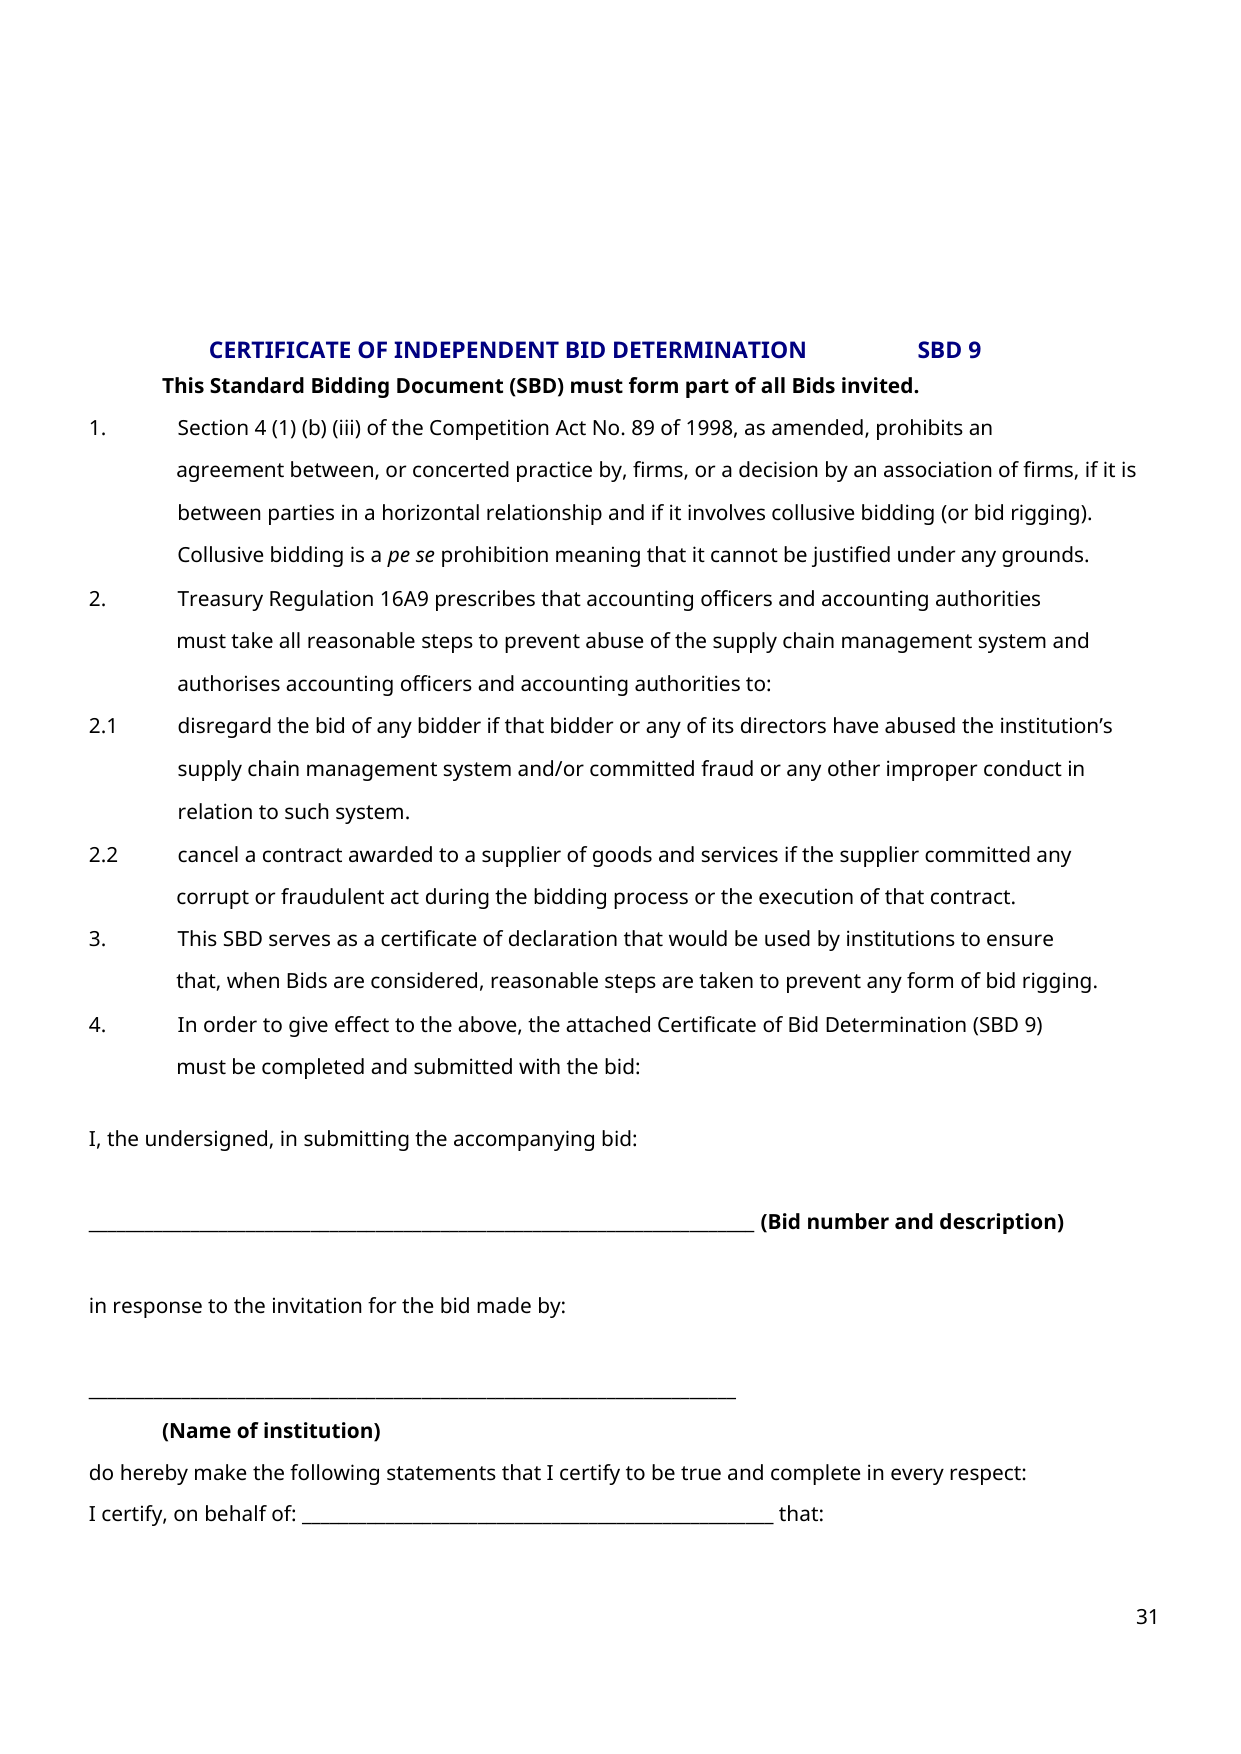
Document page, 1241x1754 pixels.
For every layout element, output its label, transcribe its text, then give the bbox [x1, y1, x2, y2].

text I, the undersigned, in submitting the accompanying bid: [89, 1124, 1152, 1153]
list disregard the bid of any bidder if that bidder or any of its directors have abused the institution’s supply chain management system and/or committed fraud or any other improper conduct in relation to such system. [89, 712, 1152, 825]
text This Standard Bidding Document (SBD) must form part of all Bids invited. [162, 371, 1078, 399]
text ______________________________________________________________________ [89, 1374, 1152, 1403]
subtitle (Name of institution) [162, 1416, 1078, 1445]
text that, when Bids are considered, reasonable steps are taken to prevent any form of bid rigging. [176, 966, 1152, 995]
text do hereby make the following statements that I certify to be true and complete in every respect: [89, 1458, 1152, 1486]
list Section 4 (1) (b) (iii) of the Competition Act No. 89 of 1998, as amended, prohibits an [89, 413, 1152, 442]
text in response to the invitation for the bid made by: [89, 1291, 1152, 1319]
text I certify, on behalf of: ___________________________________________________ that: [89, 1499, 1152, 1528]
subtitle CERTIFICATE OF INDEPENDENT BID DETERMINATION SBD 9 [89, 334, 1159, 366]
text must be completed and submitted with the bid: [176, 1052, 1152, 1080]
text must take all reasonable steps to prevent abuse of the supply chain management system and authorises accounting officers and accounting authorities to: [176, 626, 1152, 697]
list Treasury Regulation 16A9 prescribes that accounting officers and accounting authorities [89, 584, 1152, 613]
list cancel a contract awarded to a supplier of goods and services if the supplier committed any [89, 841, 1152, 869]
list This SBD serves as a certificate of declaration that would be used by institutions to ensure [89, 924, 1152, 953]
text corrupt or fraudulent act during the bidding process or the execution of that contract. [176, 882, 1152, 911]
text agreement between, or concerted practice by, firms, or a decision by an association of firms, if it is between parties in a horizontal relationship and if it involves collusive bidding (or bid rigging). Collusive bidding is a pe se prohibition meaning that it cannot be justified under any grounds. [176, 455, 1152, 569]
list In order to give effect to the above, the attached Certificate of Bid Determination (SBD 9) [89, 1010, 1152, 1038]
text ________________________________________________________________________ (Bid number and description) [89, 1207, 1099, 1235]
